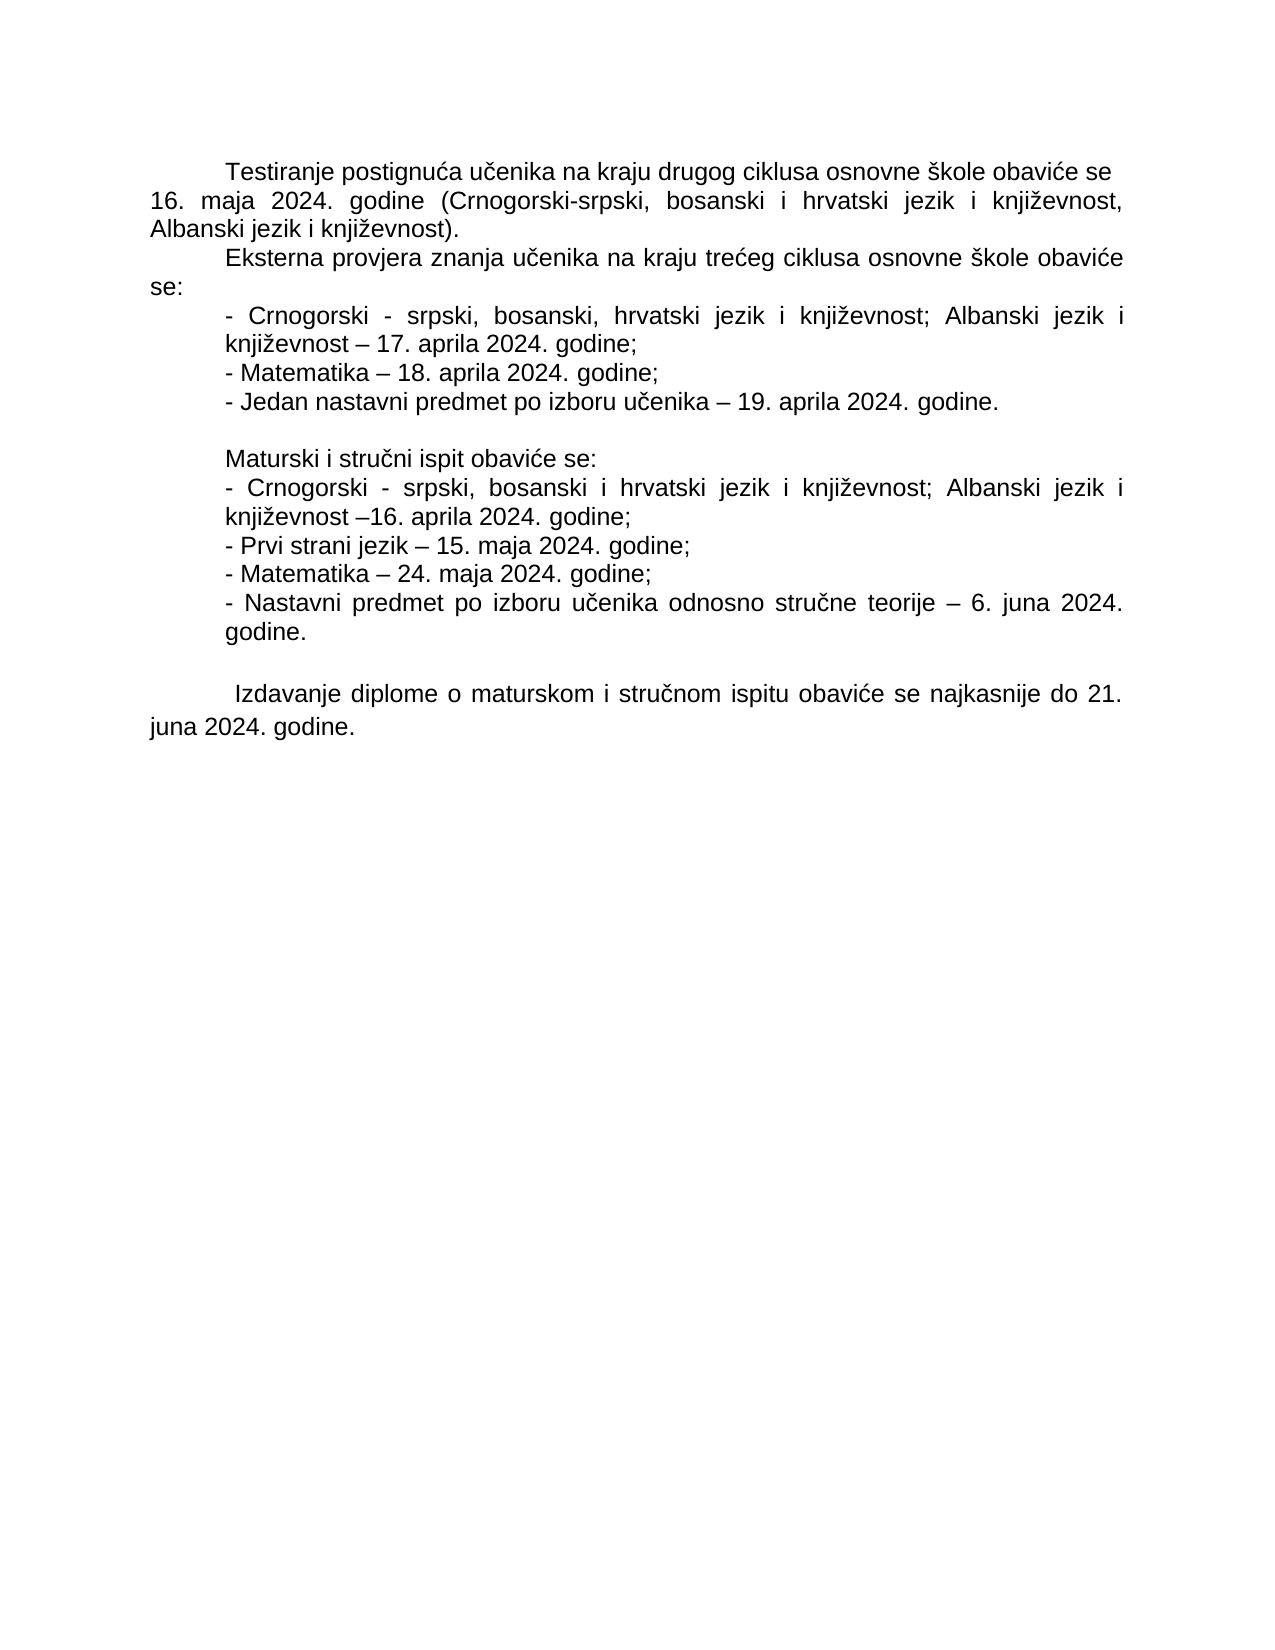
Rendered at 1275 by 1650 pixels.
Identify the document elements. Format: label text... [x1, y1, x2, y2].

list - Matematika – 24. maja 2024. godine; [225, 559, 1125, 588]
text 16. maja 2024. godine (Crnogorski-srpski, bosanski i hrvatski jezik i književnost, Albanski jezik i književnost). [150, 186, 1125, 243]
text Testiranje postignuća učenika na kraju drugog ciklusa osnovne škole obaviće se [150, 157, 1125, 186]
text Izdavanje diplome o maturskom i stručnom ispitu obaviće se najkasnije do 21. juna 2024. godine. [150, 679, 1124, 741]
text - Jedan nastavni predmet po izboru učenika – 19. aprila 2024. godine. [225, 387, 1125, 416]
list - Nastavni predmet po izboru učenika odnosno stručne teorije – 6. juna 2024. godine. [225, 588, 1125, 646]
text Eksterna provjera znanja učenika na kraju trećeg ciklusa osnovne škole obaviće se: [150, 243, 1125, 301]
text - Crnogorski - srpski, bosanski, hrvatski jezik i književnost; Albanski jezik i književnost – 17. aprila 2024. godine; [225, 301, 1125, 358]
list - Prvi strani jezik – 15. maja 2024. godine; [225, 531, 1125, 559]
text - Matematika – 18. aprila 2024. godine; [225, 358, 1125, 387]
text Maturski i stručni ispit obaviće se: [150, 444, 1125, 473]
text - Crnogorski - srpski, bosanski i hrvatski jezik i književnost; Albanski jezik i književnost –16. aprila 2024. godine; [225, 473, 1125, 531]
